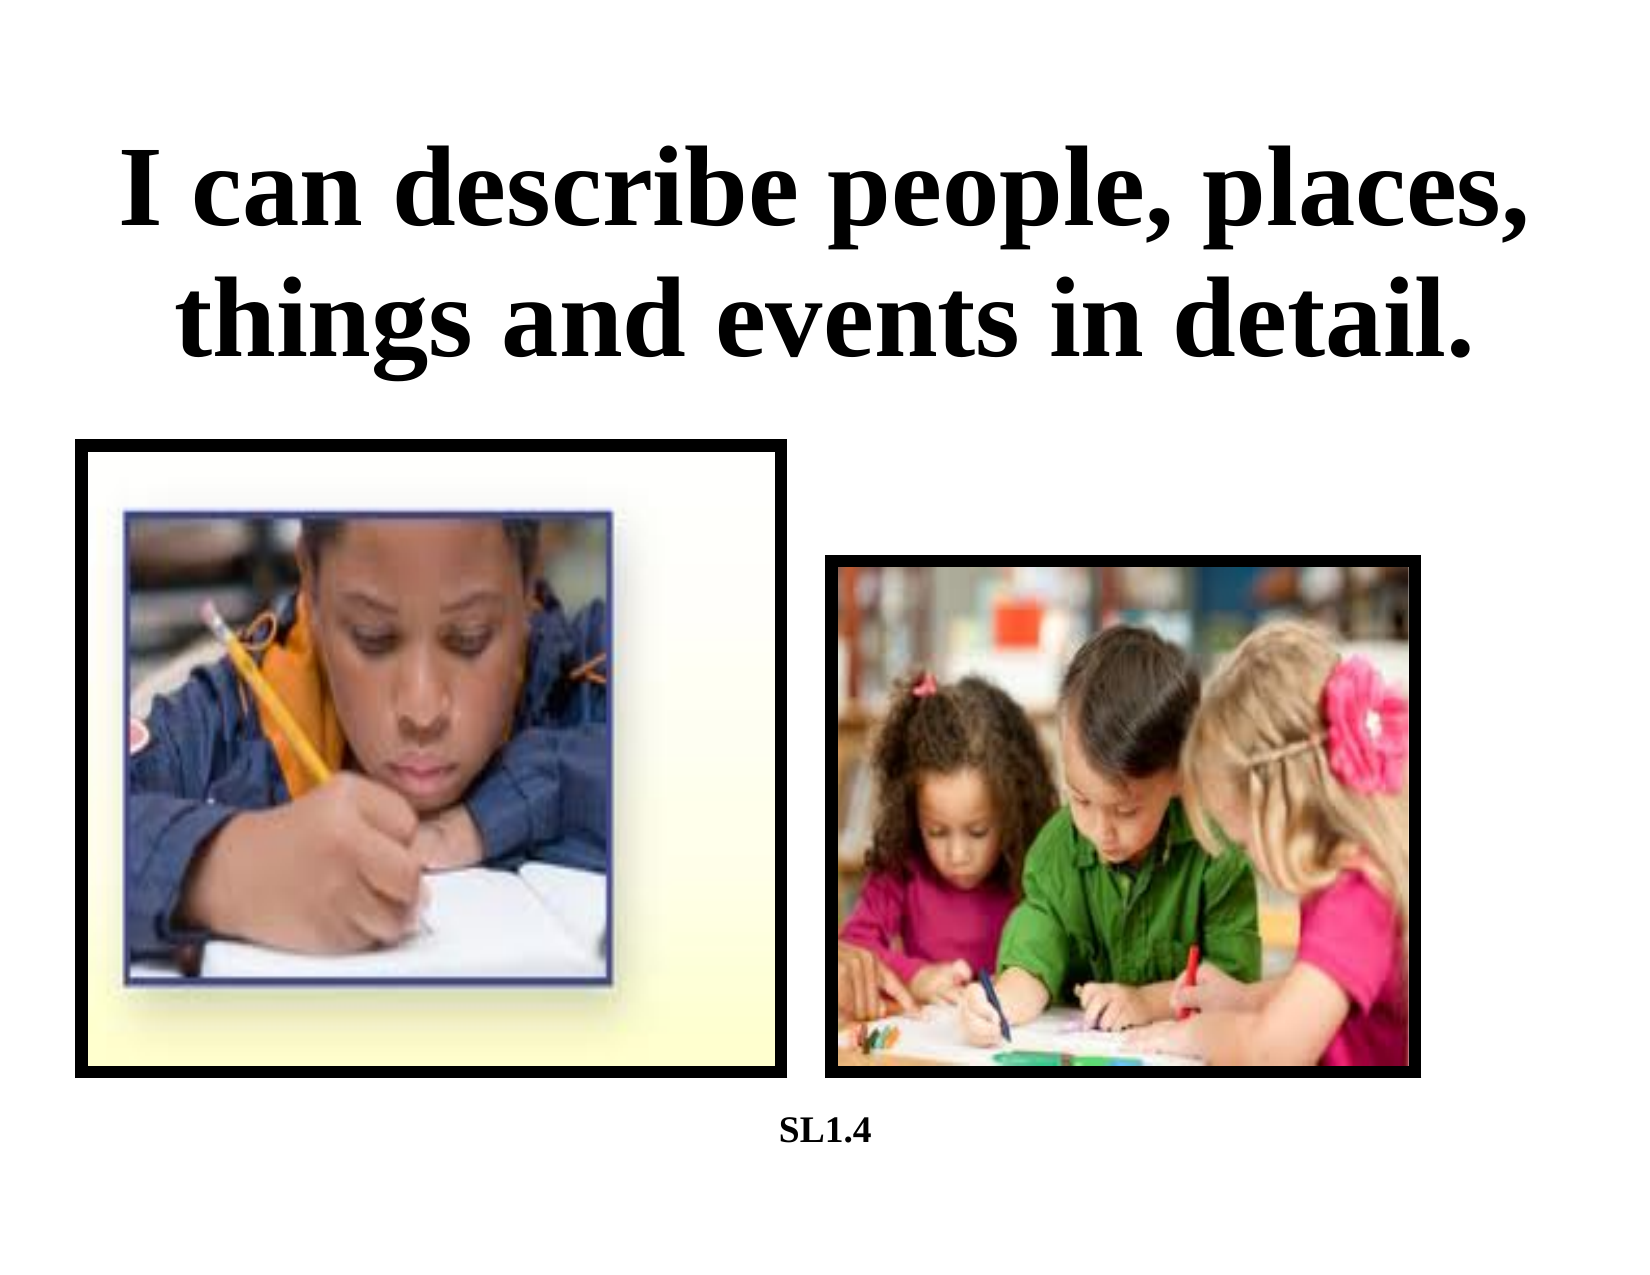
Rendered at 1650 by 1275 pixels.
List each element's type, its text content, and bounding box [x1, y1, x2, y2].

text I can describe people, places, things and events in detail. [75, 118, 1575, 382]
text SL1.4 [75, 1107, 1575, 1150]
picture [88, 452, 775, 1066]
picture [838, 567, 1409, 1066]
